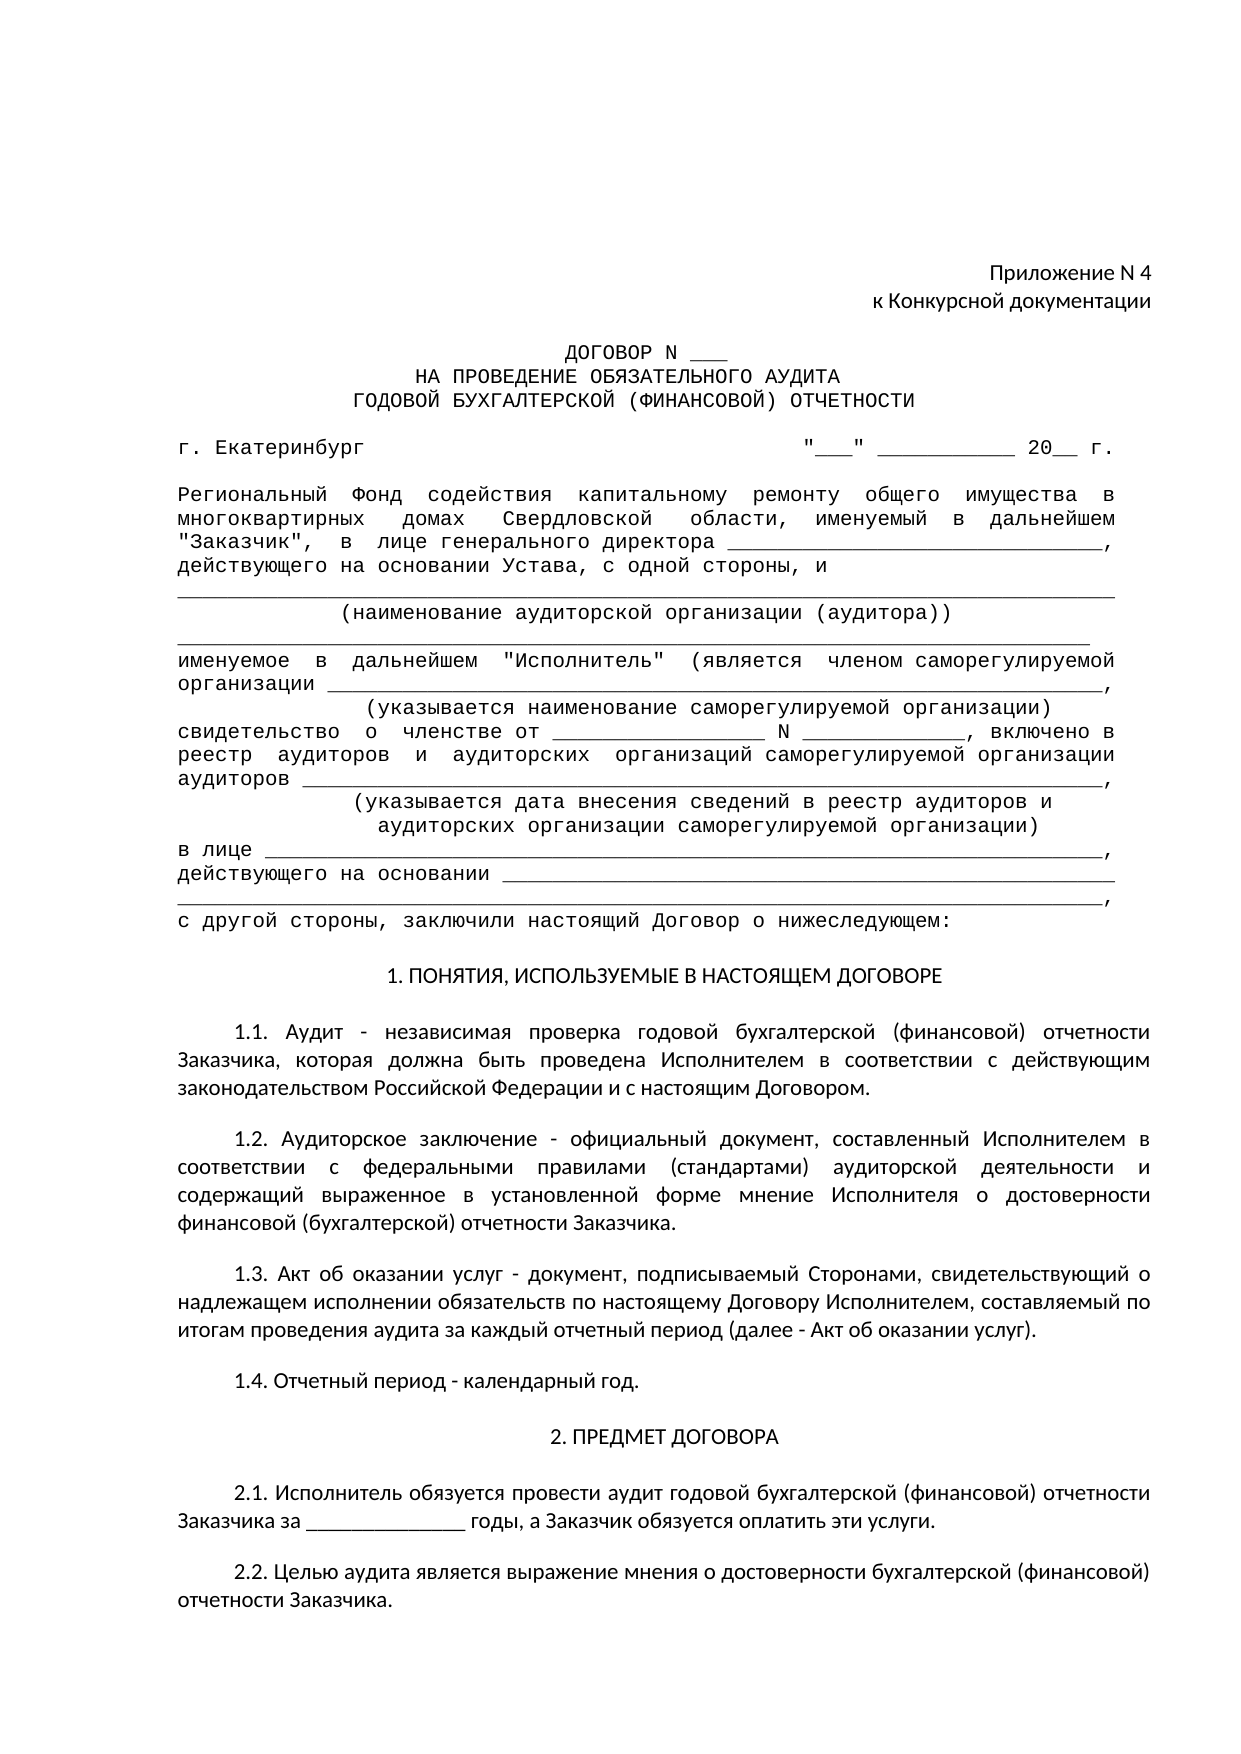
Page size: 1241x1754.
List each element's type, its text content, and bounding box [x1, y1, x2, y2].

text 2. ПРЕДМЕТ ДОГОВОРА [177, 1422, 1152, 1451]
text __________________________________________________________________________, [177, 886, 1152, 910]
text Региональный Фонд содействия капитальному ремонту общего имущества в [177, 484, 1152, 508]
text аудиторов ________________________________________________________________, [177, 768, 1152, 792]
text 2.1. Исполнитель обязуется провести аудит годовой бухгалтерской (финансовой) отчетности Заказчика за ______________ годы, а Заказчик обязуется оплатить эти услуги. [177, 1478, 1152, 1534]
text 2.2. Целью аудита является выражение мнения о достоверности бухгалтерской (финансовой) отчетности Заказчика. [177, 1557, 1152, 1613]
text ___________________________________________________________________________ [177, 579, 1152, 602]
text к Конкурсной документации [177, 286, 1152, 314]
text (указывается наименование саморегулируемой организации) [177, 697, 1152, 721]
text 1.4. Отчетный период - календарный год. [177, 1366, 1152, 1394]
text ГОДОВОЙ БУХГАЛТЕРСКОЙ (ФИНАНСОВОЙ) ОТЧЕТНОСТИ [177, 389, 1152, 413]
text свидетельство о членстве от _________________ N _____________, включено в [177, 721, 1152, 744]
text Приложение N 4 [177, 258, 1152, 286]
text в лице ___________________________________________________________________, [177, 839, 1152, 862]
text г. Екатеринбург "___" ___________ 20__ г. [177, 437, 1152, 461]
text именуемое в дальнейшем "Исполнитель" (является членом саморегулируемой [177, 650, 1152, 673]
text действующего на основании _________________________________________________ [177, 862, 1152, 886]
text аудиторских организации саморегулируемой организации) [177, 815, 1152, 839]
text (указывается дата внесения сведений в реестр аудиторов и [177, 792, 1152, 815]
text НА ПРОВЕДЕНИЕ ОБЯЗАТЕЛЬНОГО АУДИТА [177, 366, 1152, 389]
text 1.3. Акт об оказании услуг - документ, подписываемый Сторонами, свидетельствующий о надлежащем исполнении обязательств по настоящему Договору Исполнителем, составляемый по итогам проведения аудита за каждый отчетный период (далее - Акт об оказании услуг). [177, 1259, 1152, 1343]
text "Заказчик", в лице генерального директора ______________________________, [177, 531, 1152, 555]
text действующего на основании Устава, с одной стороны, и [177, 555, 1152, 579]
text реестр аудиторов и аудиторских организаций саморегулируемой организации [177, 744, 1152, 768]
text ДОГОВОР N ___ [177, 342, 1152, 366]
text 1.1. Аудит - независимая проверка годовой бухгалтерской (финансовой) отчетности Заказчика, которая должна быть проведена Исполнителем в соответствии с действующим законодательством Российской Федерации и с настоящим Договором. [177, 1017, 1152, 1102]
text с другой стороны, заключили настоящий Договор о нижеследующем: [177, 910, 1152, 933]
text организации ______________________________________________________________, [177, 673, 1152, 697]
text _________________________________________________________________________ [177, 626, 1152, 650]
text 1. ПОНЯТИЯ, ИСПОЛЬЗУЕМЫЕ В НАСТОЯЩЕМ ДОГОВОРЕ [177, 961, 1152, 989]
text многоквартирных домах Свердловской области, именуемый в дальнейшем [177, 508, 1152, 531]
text 1.2. Аудиторское заключение - официальный документ, составленный Исполнителем в соответствии с федеральными правилами (стандартами) аудиторской деятельности и содержащий выраженное в установленной форме мнение Исполнителя о достоверности финансовой (бухгалтерской) отчетности Заказчика. [177, 1124, 1152, 1237]
text (наименование аудиторской организации (аудитора)) [177, 602, 1152, 626]
